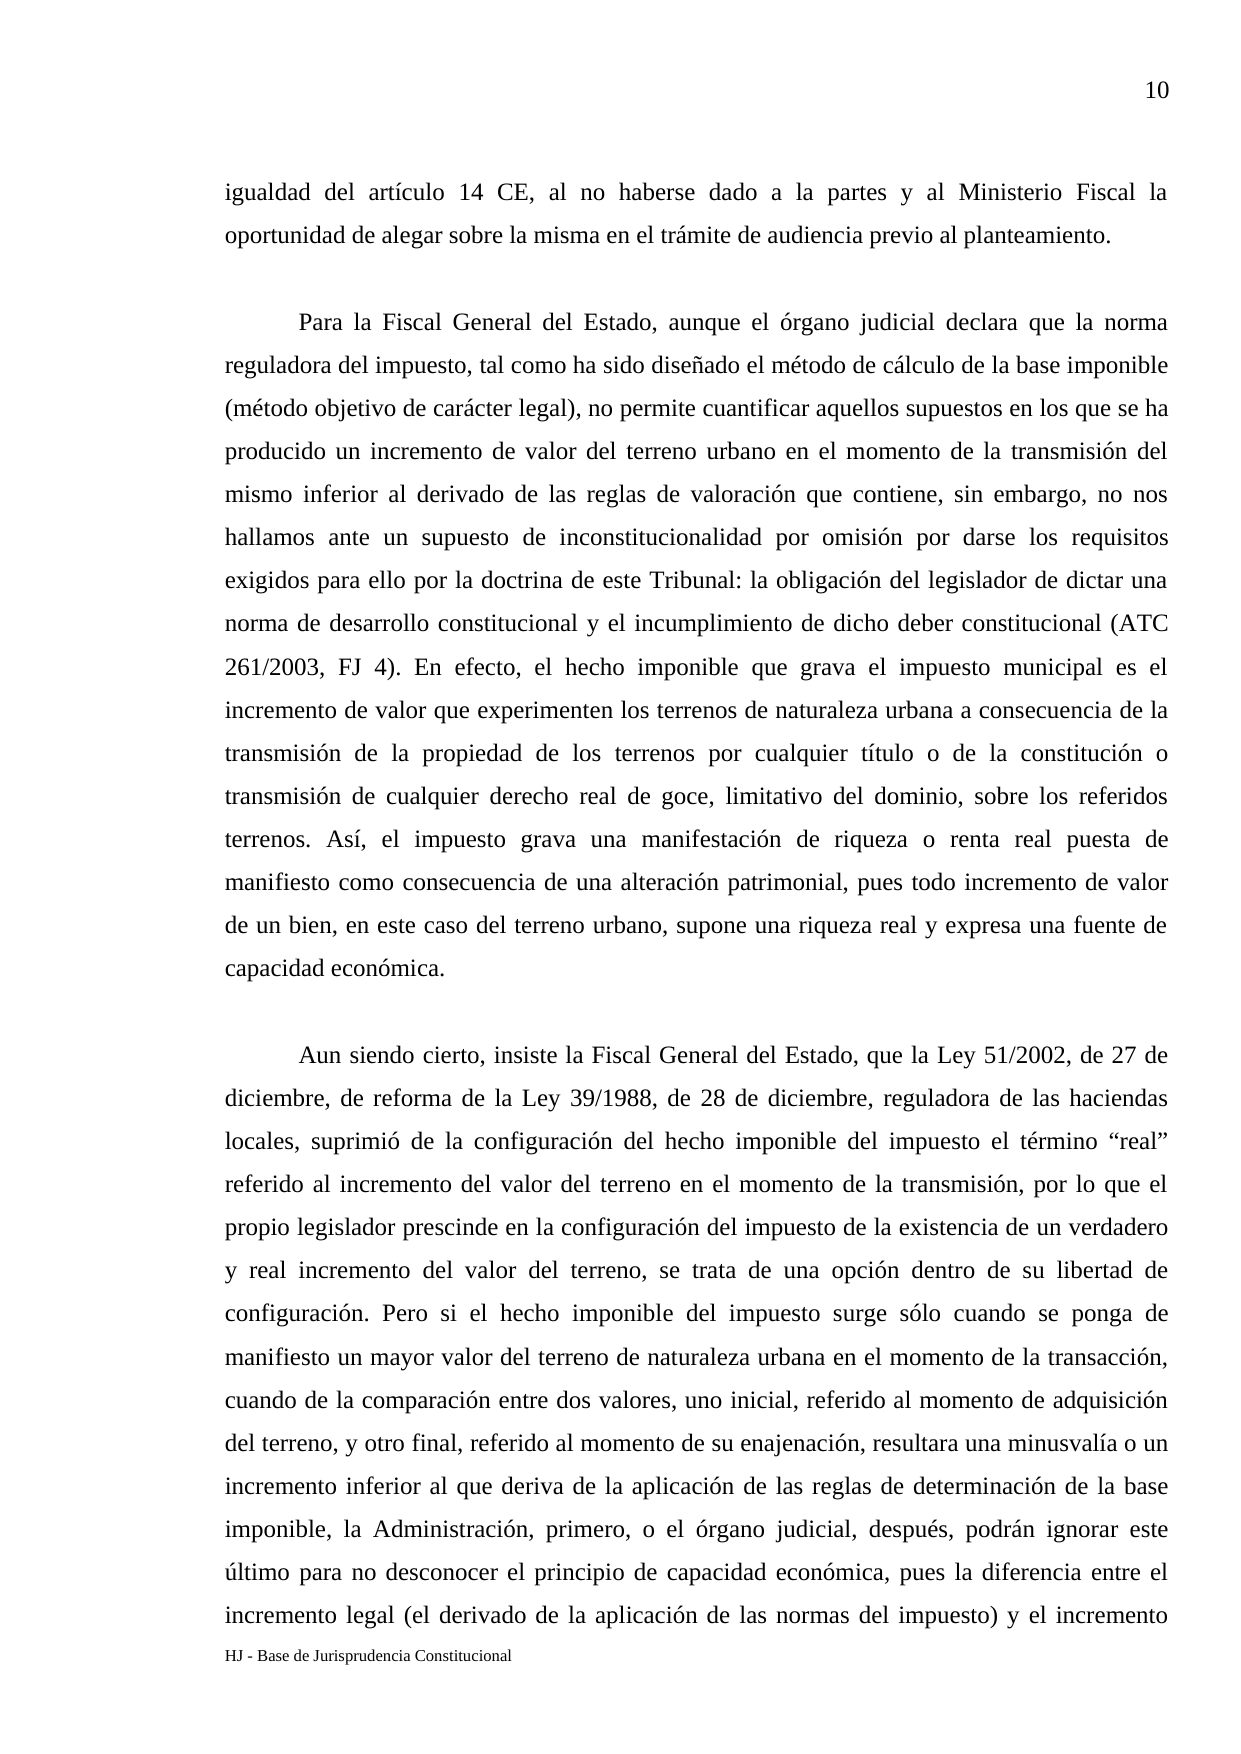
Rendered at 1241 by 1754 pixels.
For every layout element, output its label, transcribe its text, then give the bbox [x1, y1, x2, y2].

text Para la Fiscal General del Estado, aunque el órgano judicial declara que la norma reguladora del impuesto, tal como ha sido diseñado el método de cálculo de la base imponible (método objetivo de carácter legal), no permite cuantificar aquellos supuestos en los que se ha producido un incremento de valor del terreno urbano en el momento de la transmisión del mismo inferior al derivado de las reglas de valoración que contiene, sin embargo, no nos hallamos ante un supuesto de inconstitucionalidad por omisión por darse los requisitos exigidos para ello por la doctrina de este Tribunal: la obligación del legislador de dictar una norma de desarrollo constitucional y el incumplimiento de dicho deber constitucional (ATC 261/2003, FJ 4). En efecto, el hecho imponible que grava el impuesto municipal es el incremento de valor que experimenten los terrenos de naturaleza urbana a consecuencia de la transmisión de la propiedad de los terrenos por cualquier título o de la constitución o transmisión de cualquier derecho real de goce, limitativo del dominio, sobre los referidos terrenos. Así, el impuesto grava una manifestación de riqueza o renta real puesta de manifiesto como consecuencia de una alteración patrimonial, pues todo incremento de valor de un bien, en este caso del terreno urbano, supone una riqueza real y expresa una fuente de capacidad económica. [224, 307, 1169, 982]
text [224, 1040, 1169, 1629]
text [224, 177, 1169, 249]
